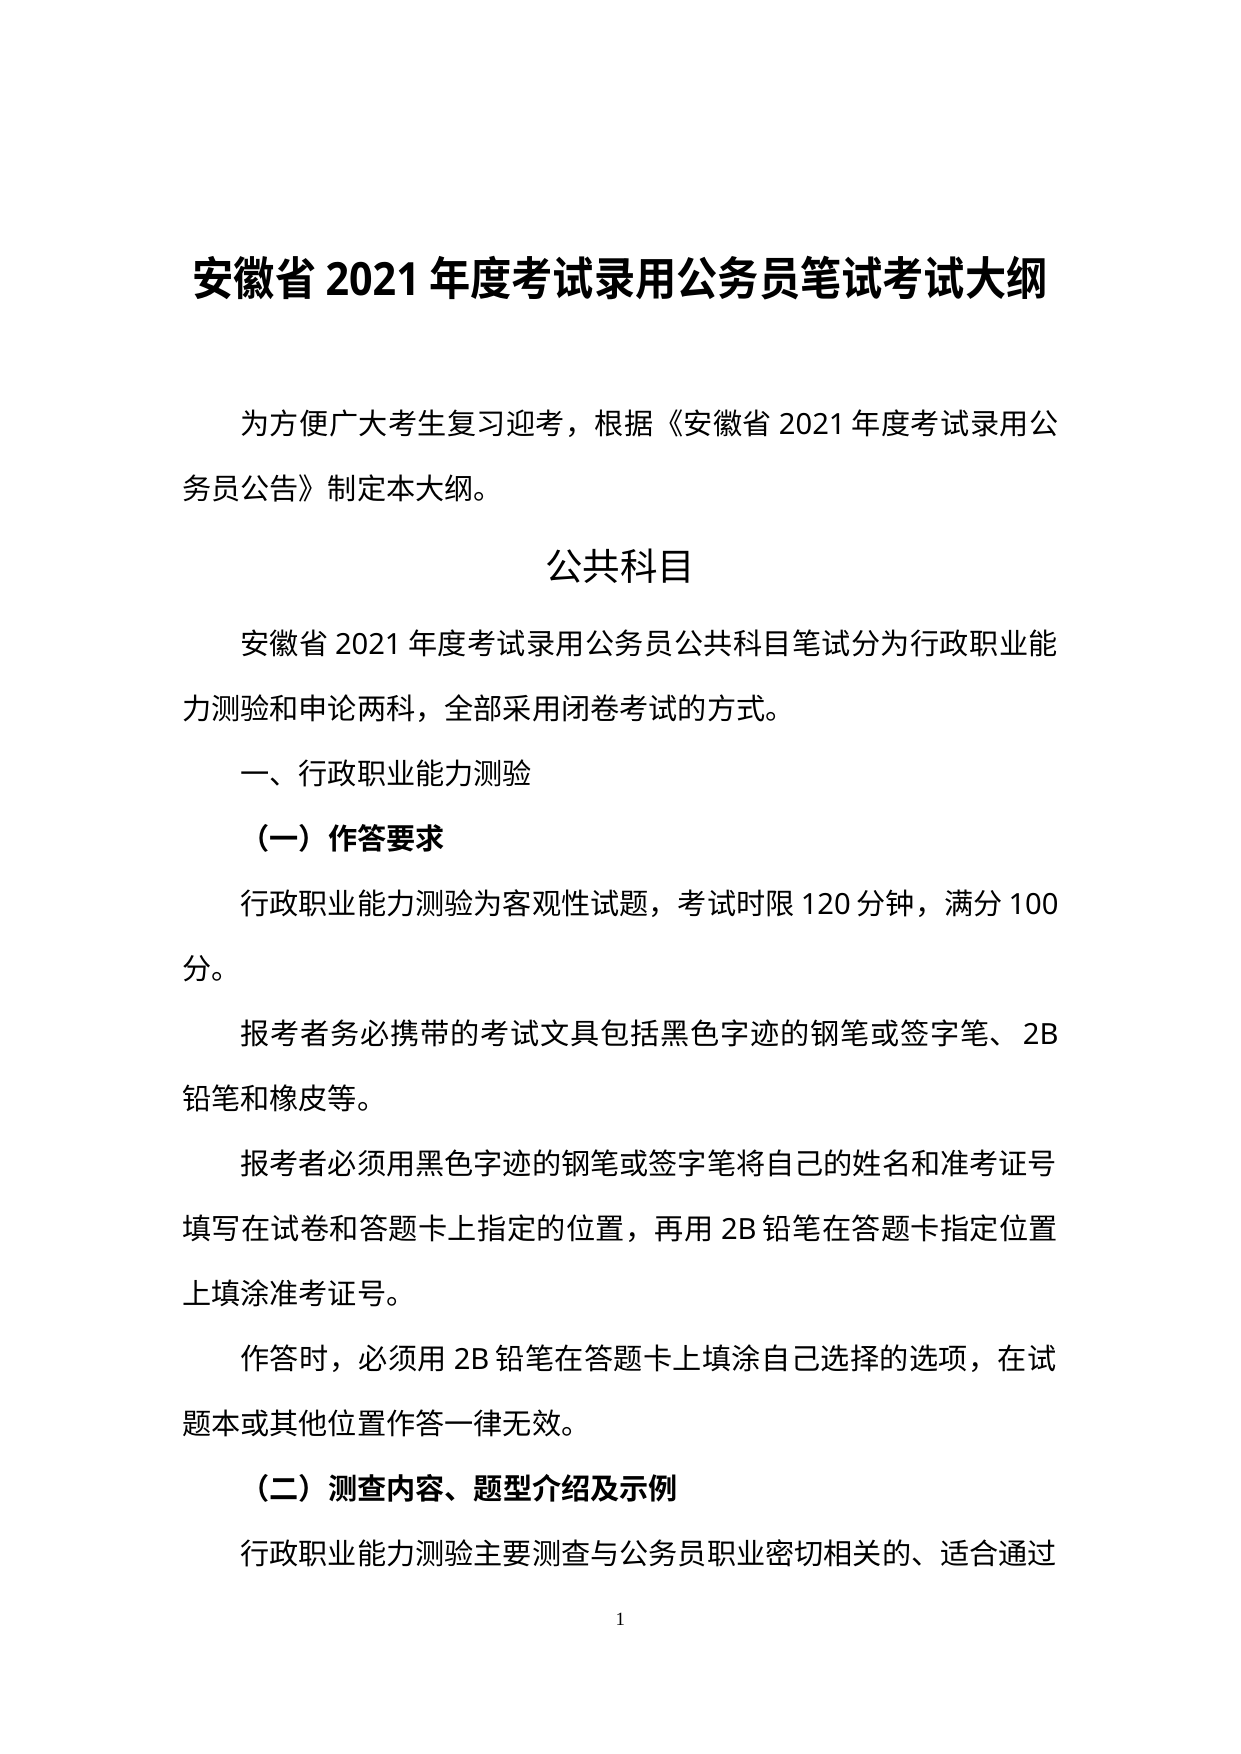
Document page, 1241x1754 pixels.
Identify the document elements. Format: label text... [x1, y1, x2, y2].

text （一）作答要求 [182, 804, 1058, 869]
text 安徽省2021年度考试录用公务员笔试考试大纲 [182, 227, 1058, 324]
text 作答时，必须用2B铅笔在答题卡上填涂自己选择的选项，在试题本或其他位置作答一律无效。 [182, 1324, 1058, 1454]
text 公共科目 [182, 532, 1058, 597]
text 为方便广大考生复习迎考，根据《安徽省2021年度考试录用公务员公告》制定本大纲。 [182, 389, 1058, 519]
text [182, 1519, 1058, 1584]
text 行政职业能力测验为客观性试题，考试时限120分钟，满分100分。 [182, 869, 1058, 999]
text （二）测查内容、题型介绍及示例 [182, 1454, 1058, 1519]
text 一、行政职业能力测验 [182, 739, 1058, 804]
text 报考者必须用黑色字迹的钢笔或签字笔将自己的姓名和准考证号填写在试卷和答题卡上指定的位置，再用2B铅笔在答题卡指定位置上填涂准考证号。 [182, 1129, 1058, 1324]
text 报考者务必携带的考试文具包括黑色字迹的钢笔或签字笔、2B铅笔和橡皮等。 [182, 999, 1058, 1129]
text 安徽省2021年度考试录用公务员公共科目笔试分为行政职业能力测验和申论两科，全部采用闭卷考试的方式。 [182, 609, 1058, 739]
